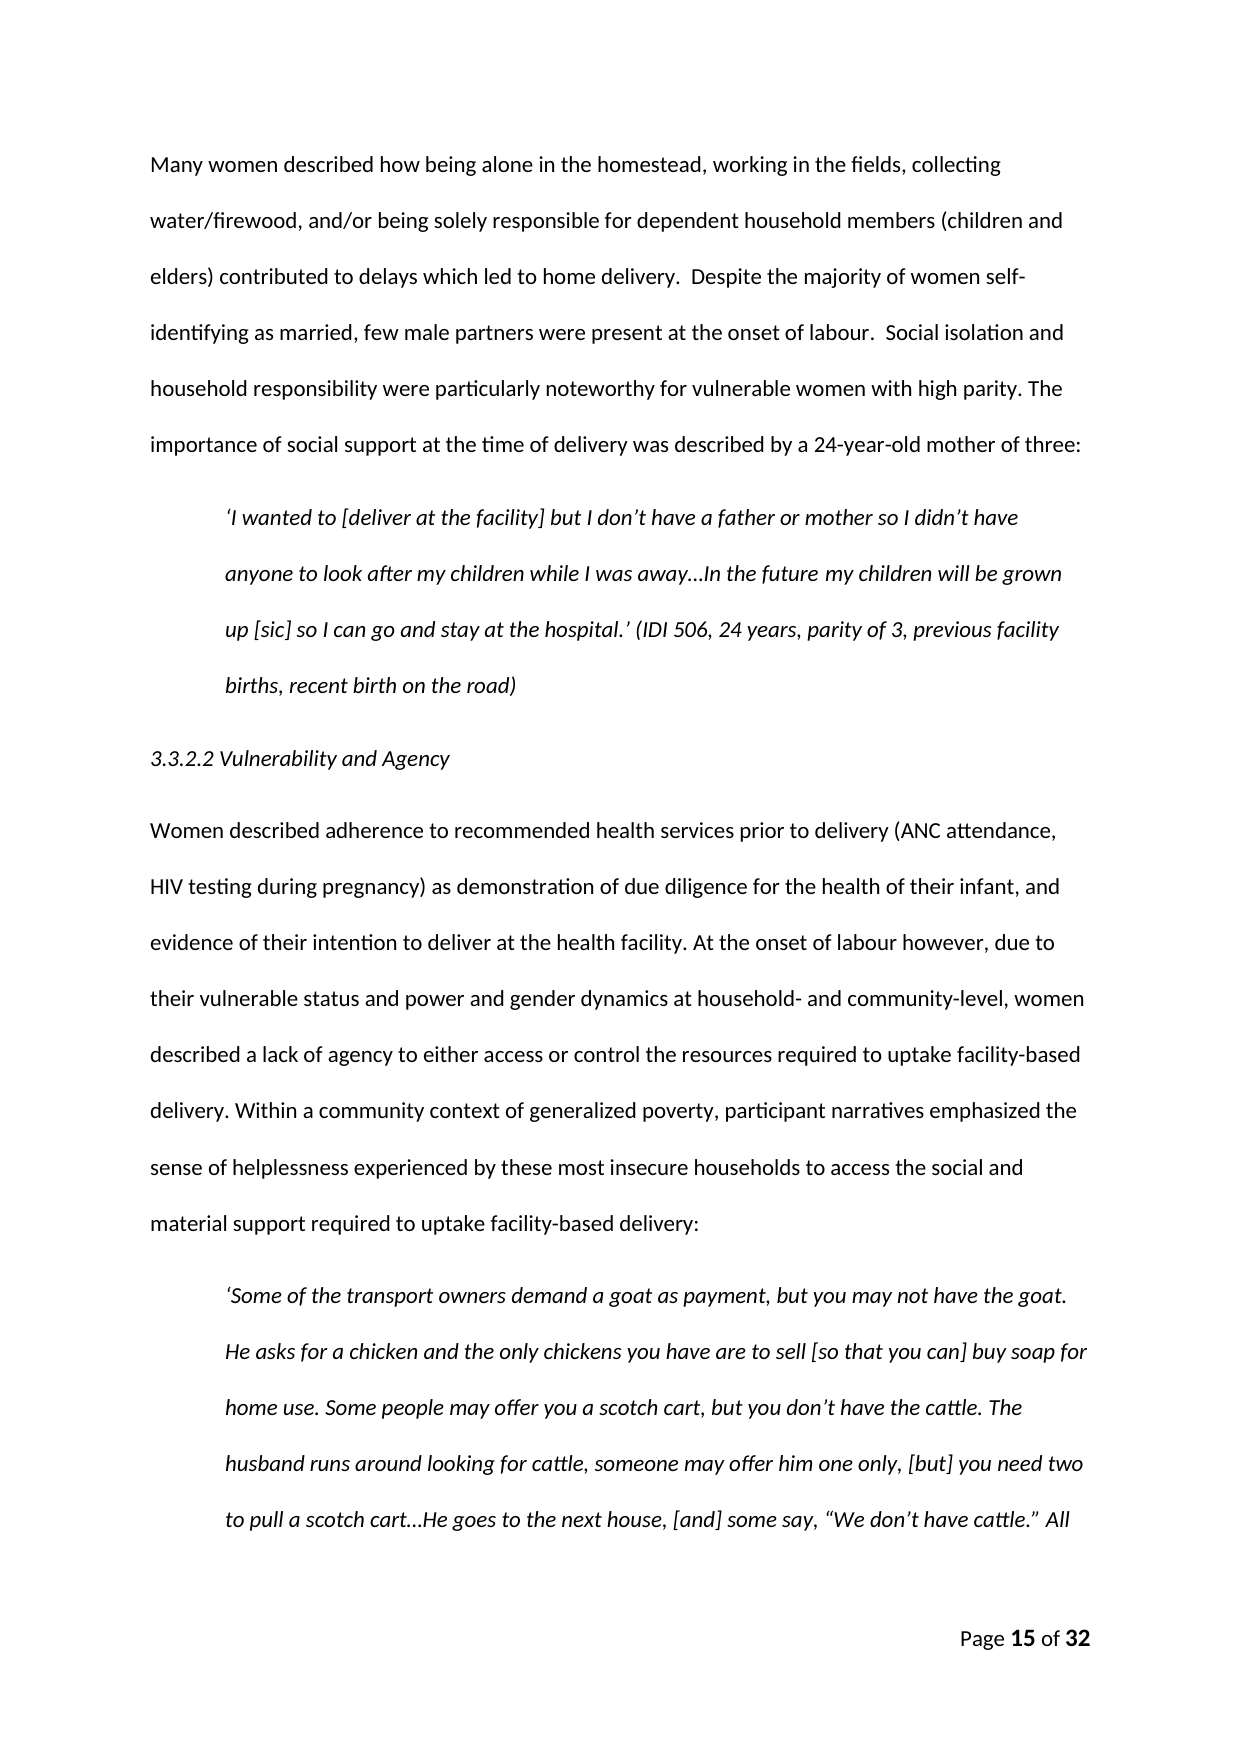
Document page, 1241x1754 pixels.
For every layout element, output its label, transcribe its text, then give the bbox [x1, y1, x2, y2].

text ‘I wanted to [deliver at the facility] but I don’t have a father or mother so I didn’t have anyone to look after my children while I was away…In the future my children will be grown up [sic] so I can go and stay at the hospital.’ (IDI 506, 24 years, parity of 3, previous facility births, recent birth on the road) [225, 503, 1090, 699]
text 3.3.2.2 Vulnerability and Agency [150, 744, 1090, 772]
text Women described adherence to recommended health services prior to delivery (ANC attendance, HIV testing during pregnancy) as demonstration of due diligence for the health of their infant, and evidence of their intention to deliver at the health facility. At the onset of labour however, due to their vulnerable status and power and gender dynamics at household- and community-level, women described a lack of agency to either access or control the resources required to uptake facility-based delivery. Within a community context of generalized poverty, participant narratives emphasized the sense of helplessness experienced by these most insecure households to access the social and material support required to uptake facility-based delivery: [150, 816, 1090, 1237]
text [225, 1281, 1090, 1534]
text Many women described how being alone in the homestead, working in the fields, collecting water/firewood, and/or being solely responsible for dependent household members (children and elders) contributed to delays which led to home delivery. Despite the majority of women self-identifying as married, few male partners were present at the onset of labour. Social isolation and household responsibility were particularly noteworthy for vulnerable women with high parity. The importance of social support at the time of delivery was described by a 24-year-old mother of three: [150, 150, 1090, 458]
